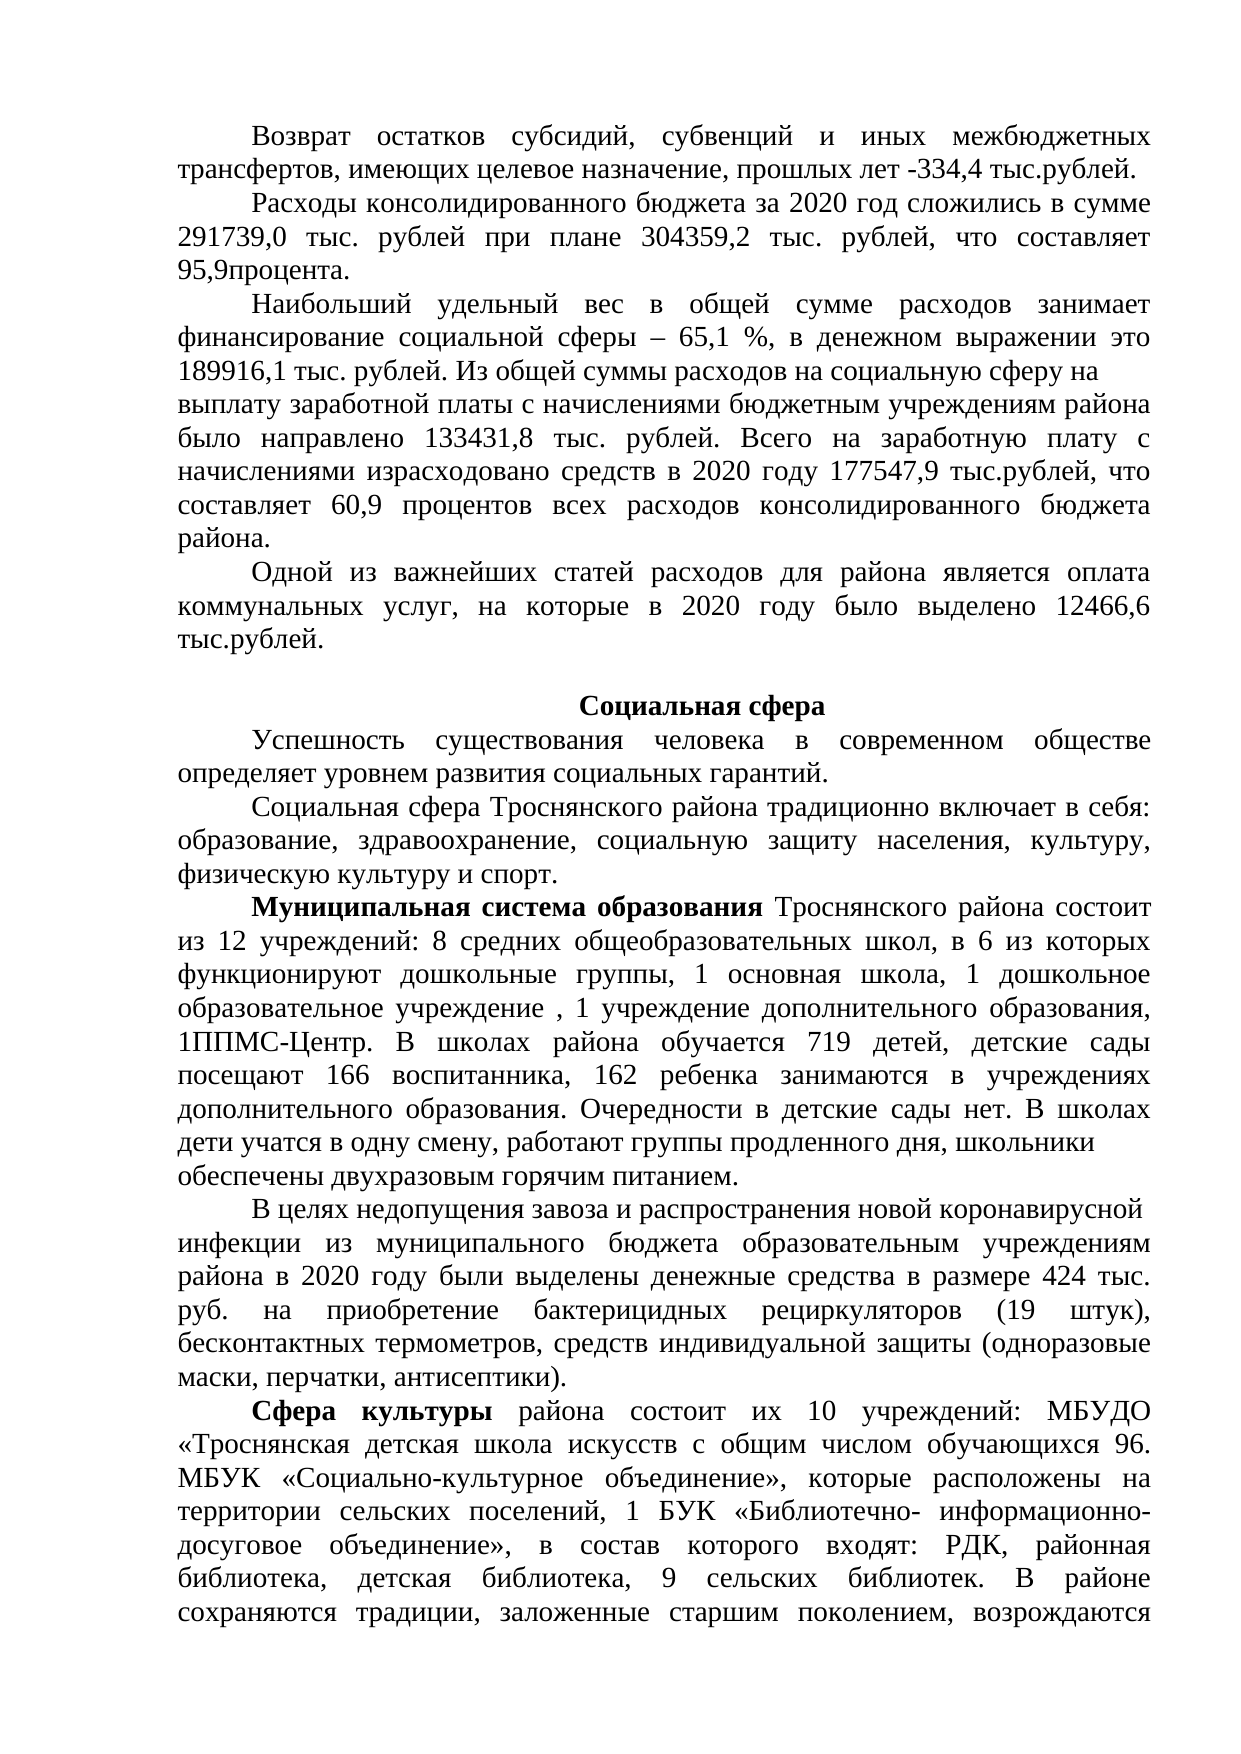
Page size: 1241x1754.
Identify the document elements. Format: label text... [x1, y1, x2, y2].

text Муниципальная система образования Троснянского района состоит из 12 учреждений: 8 средних общеобразовательных школ, в 6 из которых функционируют дошкольные группы, 1 основная школа, 1 дошкольное образовательное учреждение , 1 учреждение дополнительного образования, 1ППМС-Центр. В школах района обучается 719 детей, детские сады посещают 166 воспитанника, 162 ребенка занимаются в учреждениях дополнительного образования. Очередности в детские сады нет. В школах дети учатся в одну смену, работают группы продленного дня, школьники [177, 889, 1152, 1158]
text В целях недопущения завоза и распространения новой коронавирусной [177, 1191, 1152, 1225]
text Возврат остатков субсидий, субвенций и иных межбюджетных трансфертов, имеющих целевое назначение, прошлых лет -334,4 тыс.рублей. [177, 118, 1152, 185]
text Успешность существования человека в современном обществе определяет уровнем развития социальных гарантий. [177, 722, 1152, 789]
text Социальная сфера [177, 688, 1152, 722]
text Социальная сфера Троснянского района традиционно включает в себя: образование, здравоохранение, социальную защиту населения, культуру, физическую культуру и спорт. [177, 789, 1152, 889]
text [177, 1393, 1152, 1627]
text обеспечены двухразовым горячим питанием. [177, 1158, 1152, 1191]
text Расходы консолидированного бюджета за 2020 год сложились в сумме 291739,0 тыс. рублей при плане 304359,2 тыс. рублей, что составляет 95,9процента. [177, 185, 1152, 286]
text Одной из важнейших статей расходов для района является оплата коммунальных услуг, на которые в 2020 году было выделено 12466,6 тыс.рублей. [177, 554, 1152, 655]
text Наибольший удельный вес в общей сумме расходов занимает финансирование социальной сферы – 65,1 %, в денежном выражении это 189916,1 тыс. рублей. Из общей суммы расходов на социальную сферу на [177, 286, 1152, 386]
text выплату заработной платы с начислениями бюджетным учреждениям района было направлено 133431,8 тыс. рублей. Всего на заработную плату с начислениями израсходовано средств в 2020 году 177547,9 тыс.рублей, что составляет 60,9 процентов всех расходов консолидированного бюджета района. [177, 386, 1152, 554]
text инфекции из муниципального бюджета образовательным учреждениям района в 2020 году были выделены денежные средства в размере 424 тыс. руб. на приобретение бактерицидных рециркуляторов (19 штук), бесконтактных термометров, средств индивидуальной защиты (одноразовые маски, перчатки, антисептики). [177, 1225, 1152, 1393]
